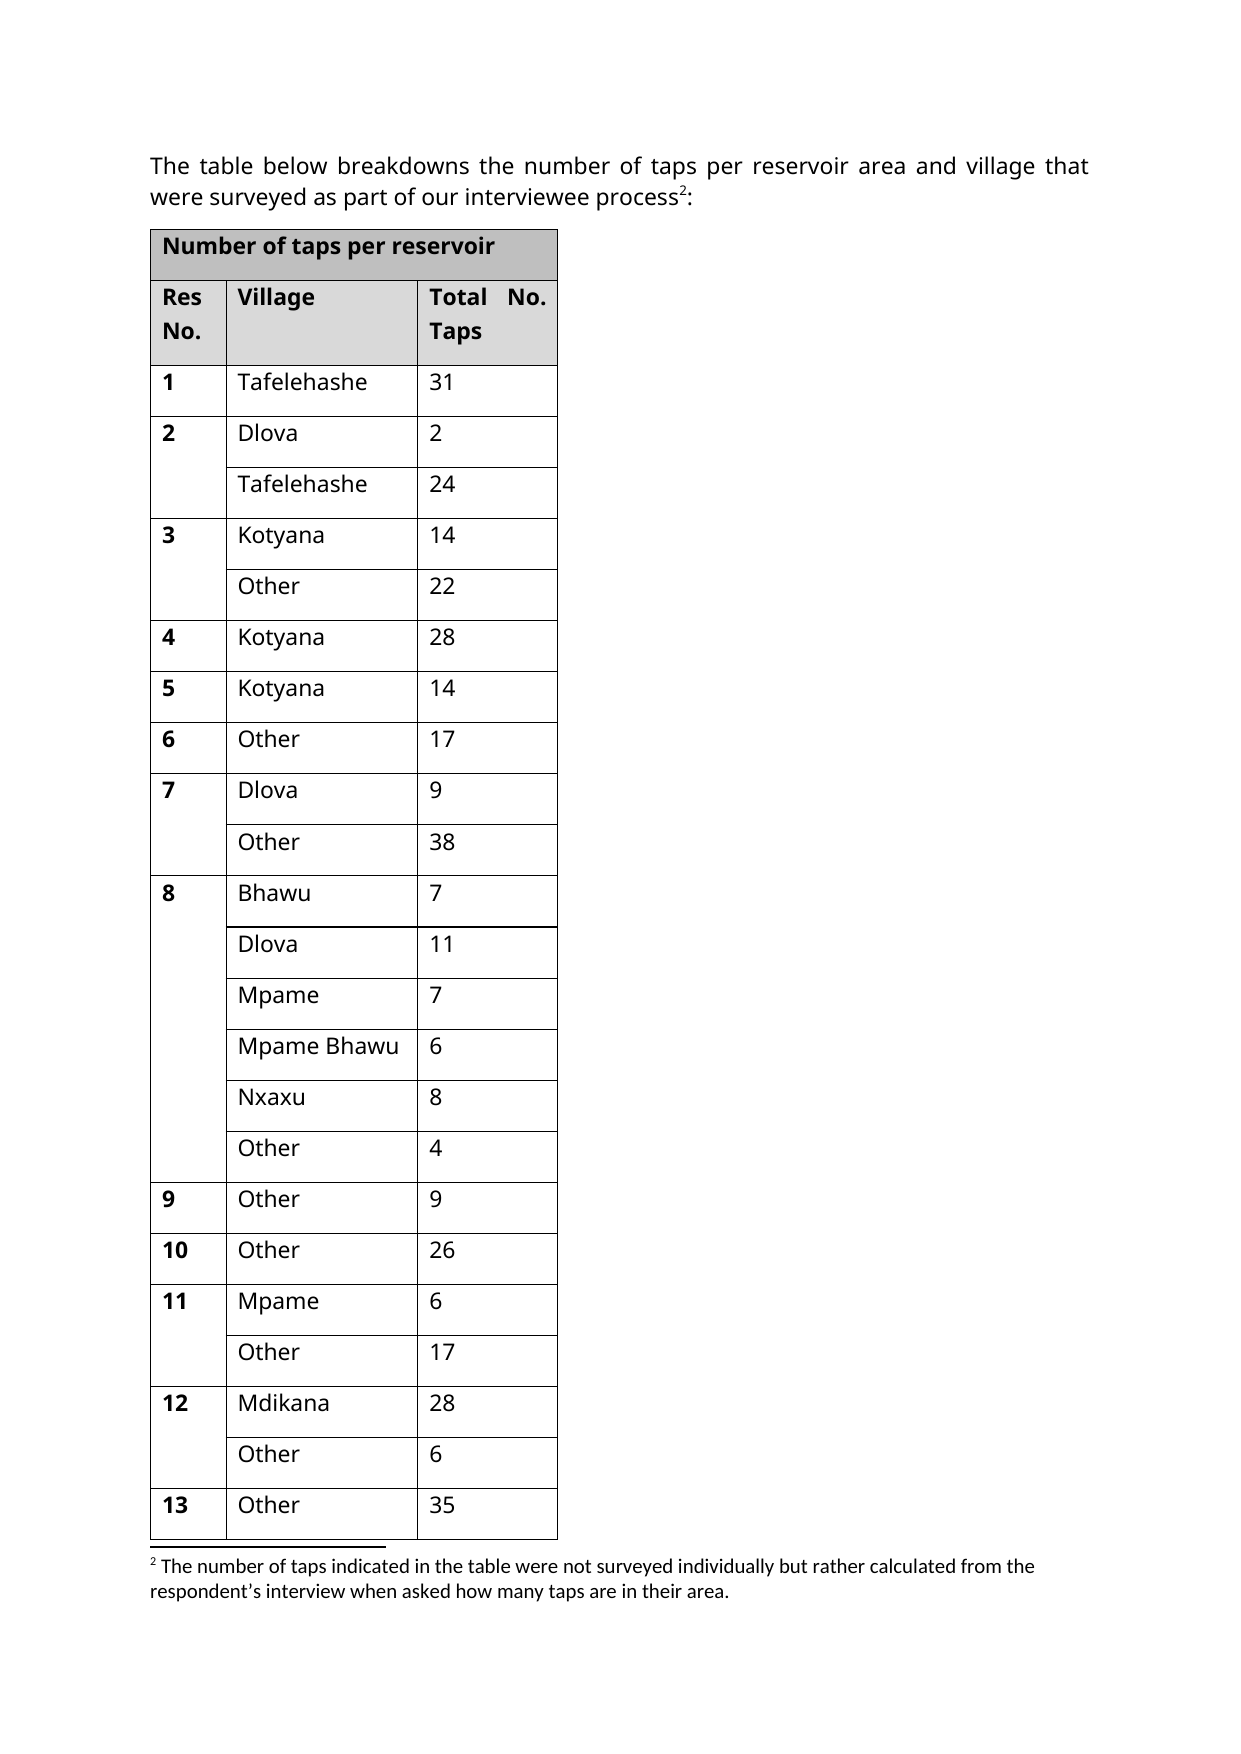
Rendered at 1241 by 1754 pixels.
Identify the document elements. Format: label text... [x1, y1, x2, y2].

table_cell 4 [418, 1132, 557, 1182]
table_cell 14 [418, 519, 557, 569]
table_cell 17 [418, 723, 557, 773]
table_cell Other [227, 825, 417, 875]
table_cell 6 [418, 1438, 557, 1488]
table_cell Other [227, 1489, 417, 1539]
table_cell Nxaxu [227, 1081, 417, 1131]
table_cell Tafelehashe [227, 468, 417, 518]
table_cell 9 [418, 1183, 557, 1233]
table_cell Mpame [227, 1285, 417, 1335]
table_cell Other [227, 1132, 417, 1182]
table_cell 8 [418, 1081, 557, 1131]
table_cell 3 [151, 519, 226, 620]
table_cell 11 [151, 1285, 226, 1386]
table_cell 12 [151, 1387, 226, 1488]
table_cell Other [227, 1183, 417, 1233]
table_cell 31 [418, 366, 557, 416]
table_cell 7 [151, 774, 226, 875]
table_cell 7 [418, 876, 557, 926]
table_cell Dlova [227, 417, 417, 467]
table_cell 6 [418, 1030, 557, 1079]
table_cell 8 [151, 876, 226, 1182]
table_cell Kotyana [227, 519, 417, 569]
table_cell 38 [418, 825, 557, 875]
table_cell 6 [418, 1285, 557, 1335]
table_cell 26 [418, 1234, 557, 1284]
table_cell 1 [151, 366, 226, 416]
table_cell Other [227, 723, 417, 773]
table_cell Kotyana [227, 621, 417, 671]
table_cell Mdikana [227, 1387, 417, 1437]
table_header Number of taps per reservoir [151, 230, 557, 280]
table_cell 28 [418, 621, 557, 671]
table_cell 4 [151, 621, 226, 671]
table_cell 9 [151, 1183, 226, 1233]
table_cell Mpame [227, 979, 417, 1028]
table_cell 17 [418, 1336, 557, 1386]
table_cell Dlova [227, 928, 417, 977]
table_cell Total No. Taps [418, 281, 557, 365]
table_cell 2 [151, 417, 226, 518]
table_cell 28 [418, 1387, 557, 1437]
table_cell Res No. [151, 281, 226, 365]
table_cell 14 [418, 672, 557, 722]
table_cell 13 [151, 1489, 226, 1539]
table_cell 35 [418, 1489, 557, 1539]
table_cell 22 [418, 570, 557, 620]
table_cell Other [227, 1438, 417, 1488]
table_cell Other [227, 1336, 417, 1386]
table_cell Village [227, 281, 417, 365]
table_cell Dlova [227, 774, 417, 824]
table_cell Other [227, 570, 417, 620]
table_cell 24 [418, 468, 557, 518]
table_cell Tafelehashe [227, 366, 417, 416]
text The table below breakdowns the number of taps per reservoir area and village that were surveyed as part of our interviewee process: [150, 150, 1090, 212]
table_cell Other [227, 1234, 417, 1284]
table_cell 9 [418, 774, 557, 824]
table_cell 6 [151, 723, 226, 773]
table_cell 10 [151, 1234, 226, 1284]
table_cell 11 [418, 928, 557, 977]
table_cell 7 [418, 979, 557, 1028]
table_cell Mpame Bhawu [227, 1030, 417, 1079]
table_cell Bhawu [227, 876, 417, 926]
table_cell Kotyana [227, 672, 417, 722]
table_cell 2 [418, 417, 557, 467]
table_cell 5 [151, 672, 226, 722]
